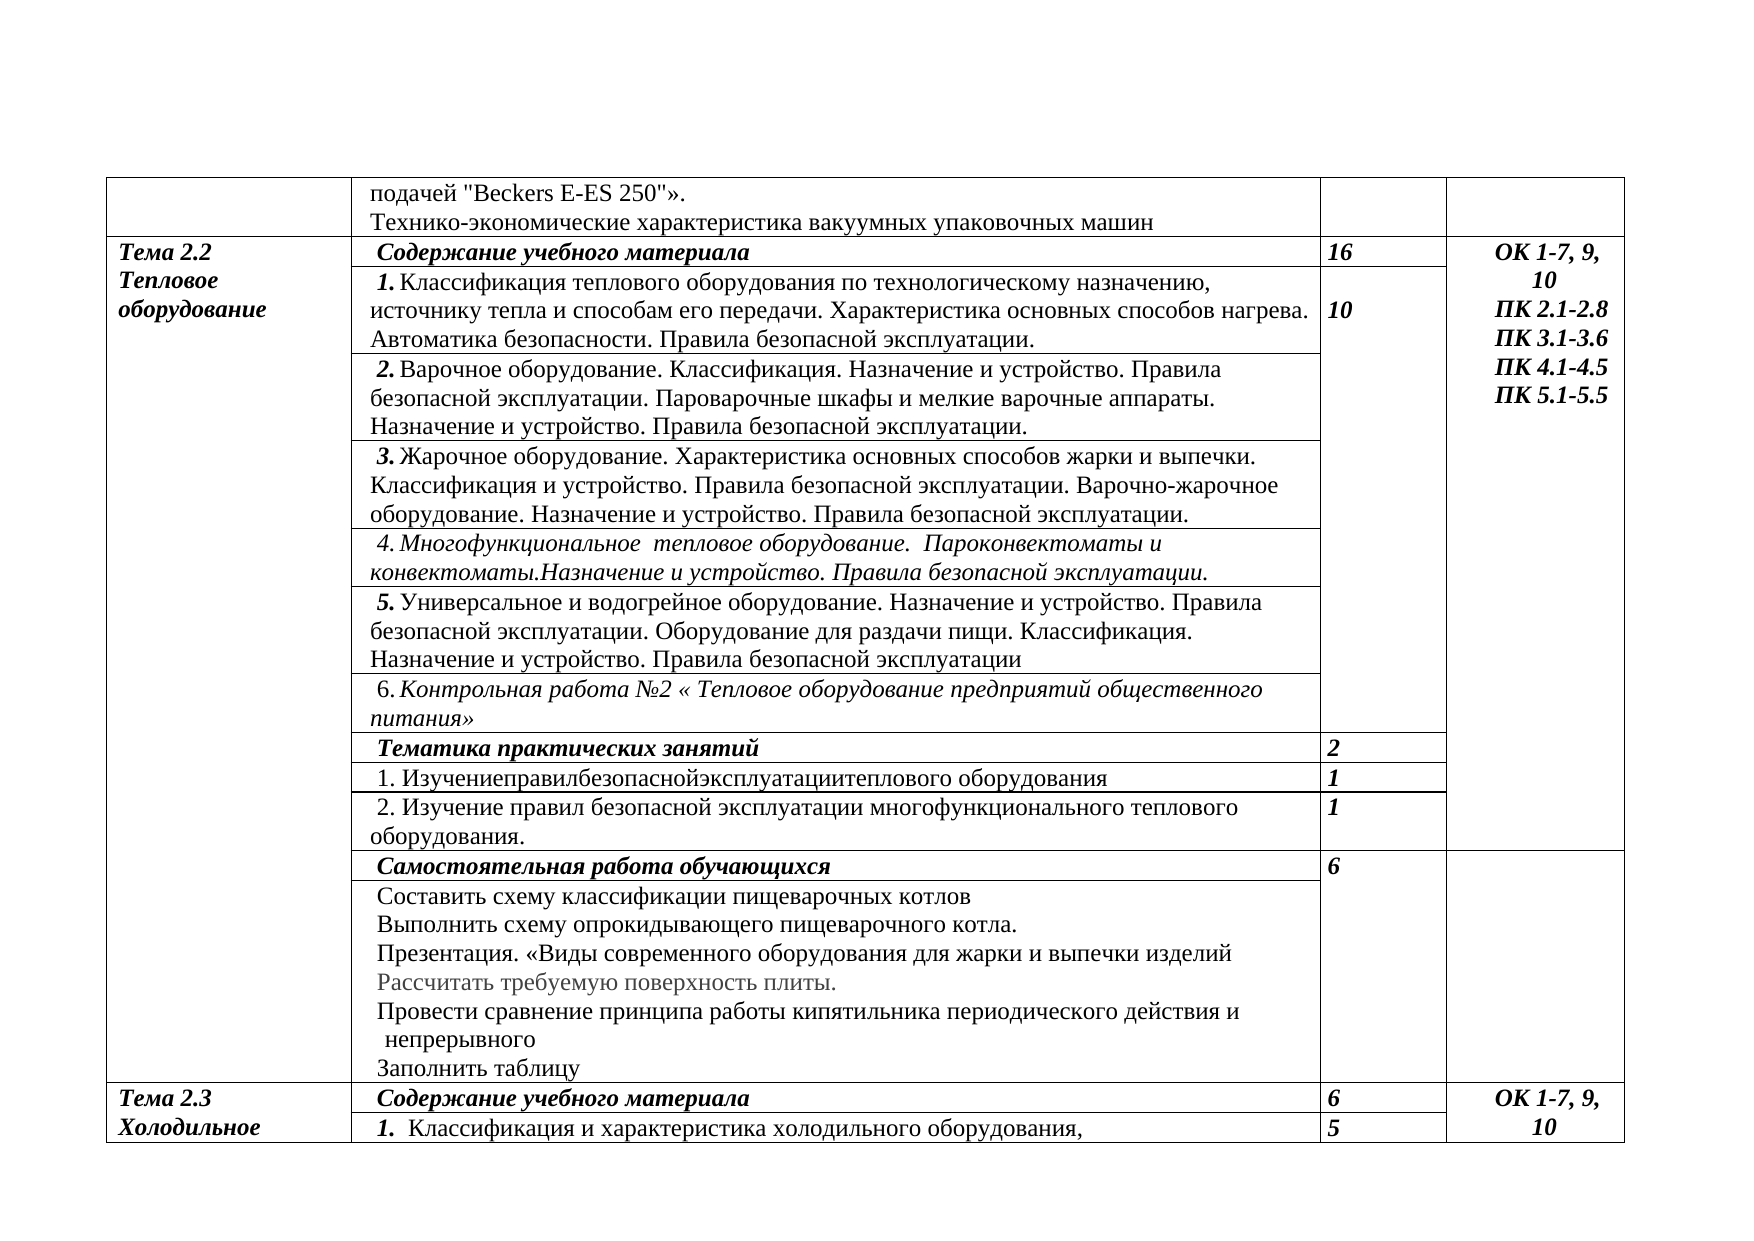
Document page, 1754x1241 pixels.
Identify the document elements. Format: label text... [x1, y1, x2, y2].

table_cell Содержание учебного материала [352, 1083, 1320, 1112]
table_cell Содержание учебного материала [352, 237, 1320, 266]
table_cell 16 [1321, 237, 1446, 266]
table_cell ОК 1-7, 9, 10 ПК 1.1-1.5 ПК 2.1-2.8 ПК 3.1-3.6 ПК 4.1-4.5 ПК 5.1-5.5 [1447, 1083, 1624, 1142]
table_cell Многофункциональное тепловое оборудование. Пароконвектоматы и конвектоматы.Назначение и устройство. Правила безопасной эксплуатации. [352, 529, 1320, 586]
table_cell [352, 178, 1320, 236]
table_cell 5 [1321, 1113, 1446, 1142]
table_cell 1. Изучениеправилбезопаснойэксплуатациитеплового оборудования [352, 763, 1320, 791]
table_cell Тематика практических занятий [352, 733, 1320, 762]
table_cell 1 [1321, 793, 1446, 850]
table_cell [1447, 851, 1624, 1082]
table_cell 2. Изучение правил безопасной эксплуатации многофункционального теплового оборудования. [352, 793, 1320, 850]
table_cell Жарочное оборудование. Характеристика основных способов жарки и выпечки. Классификация и устройство. Правила безопасной эксплуатации. Варочно-жарочное оборудование. Назначение и устройство. Правила безопасной эксплуатации. [352, 441, 1320, 527]
table_cell Контрольная работа №2 « Тепловое оборудование предприятий общественного питания» [352, 674, 1320, 732]
table_cell 10 [1321, 267, 1446, 732]
table_cell Тема 2.2 Тепловое оборудование [107, 237, 351, 1082]
table_cell Классификация теплового оборудования по технологическому назначению, источнику тепла и способам его передачи. Характеристика основных способов нагрева. Автоматика безопасности. Правила безопасной эксплуатации. [352, 267, 1320, 353]
table_cell 7 [1321, 178, 1446, 236]
table_cell 6 [1321, 851, 1446, 1082]
table_cell 1 [1321, 763, 1446, 791]
table_cell Универсальное и водогрейное оборудование. Назначение и устройство. Правила безопасной эксплуатации. Оборудование для раздачи пищи. Классификация. Назначение и устройство. Правила безопасной эксплуатации [352, 587, 1320, 673]
table_cell Самостоятельная работа обучающихся [352, 851, 1320, 880]
table_cell [1447, 178, 1624, 236]
table_cell Варочное оборудование. Классификация. Назначение и устройство. Правила безопасной эксплуатации. Пароварочные шкафы и мелкие варочные аппараты. Назначение и устройство. Правила безопасной эксплуатации. [352, 354, 1320, 440]
table_cell Составить схему классификации пищеварочных котлов Выполнить схему опрокидывающего пищеварочного котла. Презентация. «Виды современного оборудования для жарки и выпечки изделий Рассчитать требуемую поверхность плиты. Провести сравнение принципа работы кипятильника периодического действия и непрерывного Заполнить таблицу [352, 881, 1320, 1082]
table_cell ОК 1-7, 9, 10 ПК 2.1-2.8 ПК 3.1-3.6 ПК 4.1-4.5 ПК 5.1-5.5 [1447, 237, 1624, 850]
table_cell 6 [1321, 1083, 1446, 1112]
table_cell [352, 1113, 1320, 1142]
table_cell 2 [1321, 733, 1446, 762]
table_cell Тема 2.3 Холодильное оборудование [107, 1083, 351, 1142]
